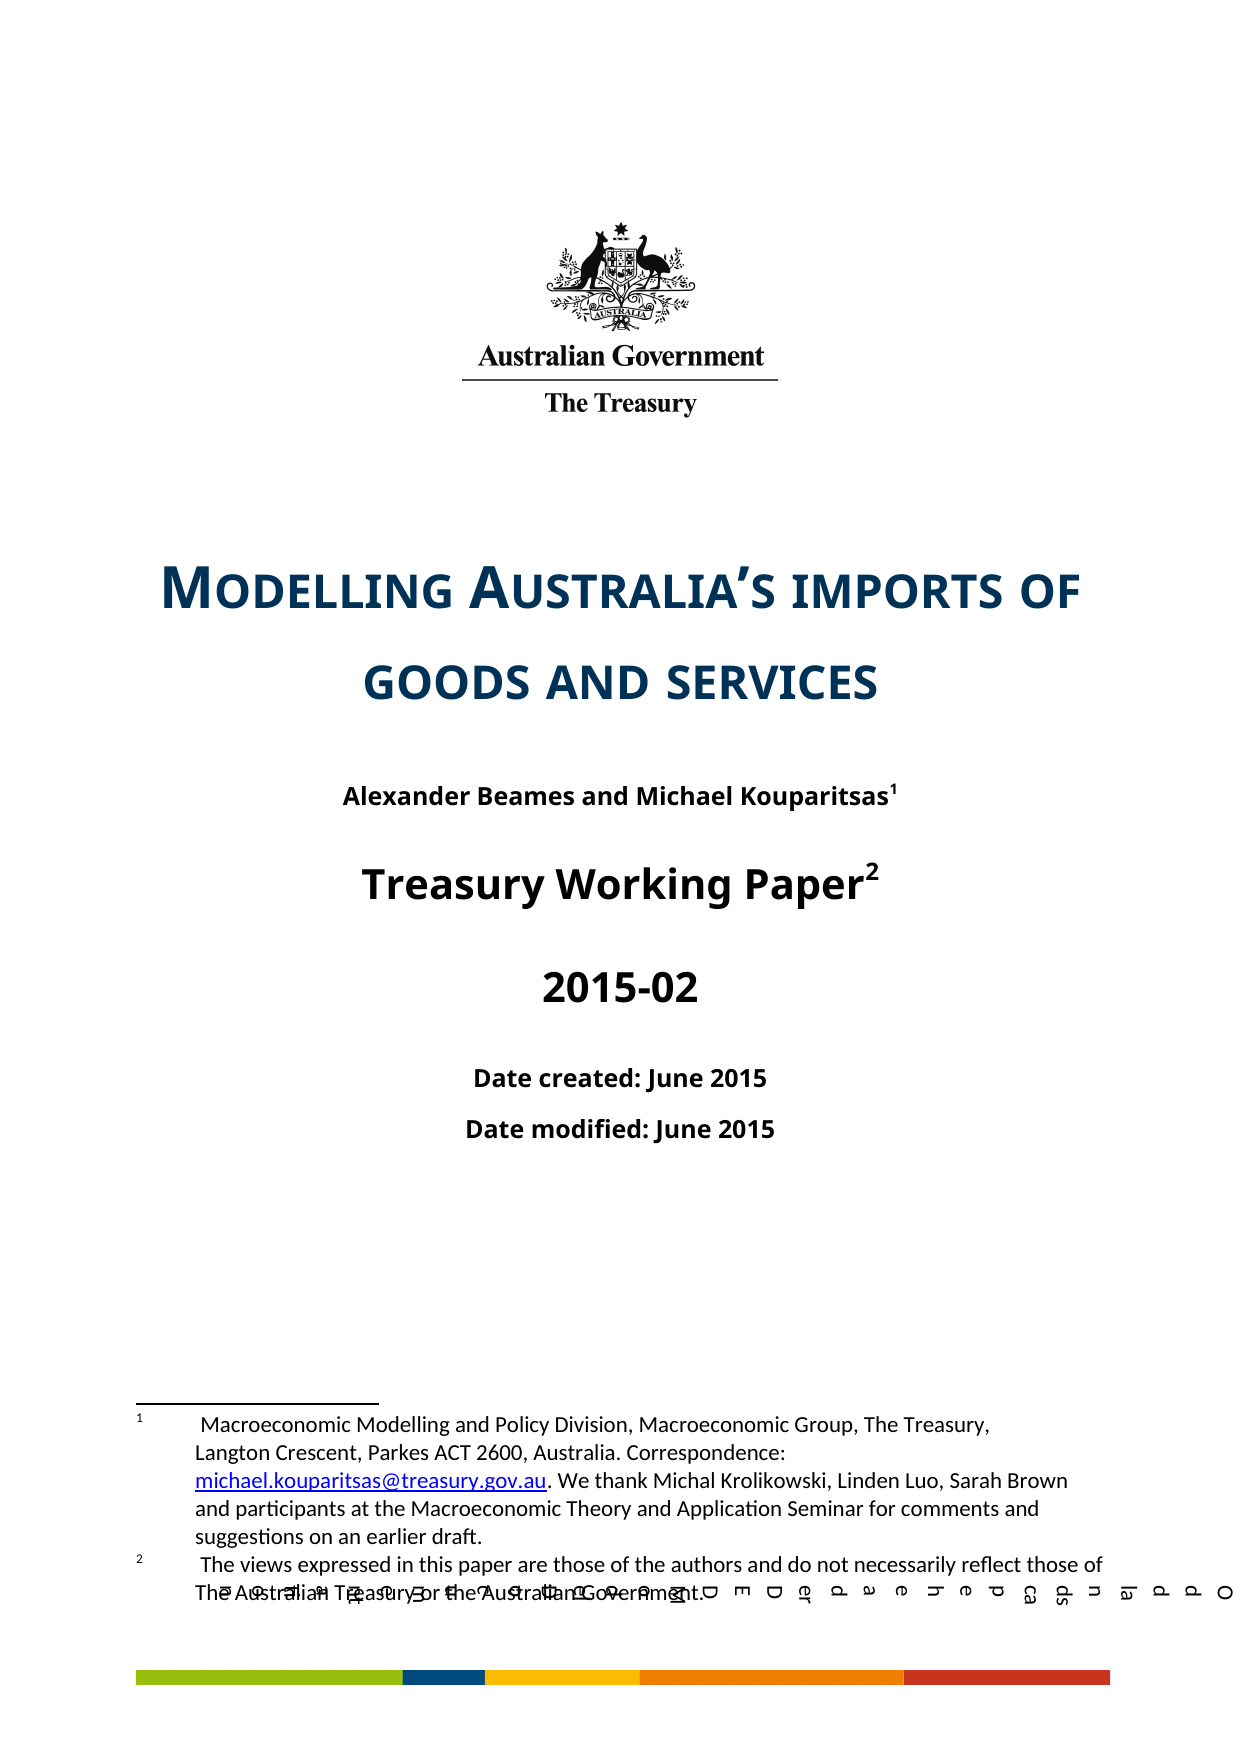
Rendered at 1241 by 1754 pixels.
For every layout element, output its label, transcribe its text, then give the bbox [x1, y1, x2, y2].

text Date created: June 2015 [136, 1060, 1104, 1094]
subtitle 2015-02 [136, 958, 1104, 1014]
picture [462, 221, 779, 418]
title Modelling Australia’s imports of goods and services [136, 546, 1104, 716]
picture [135, 1670, 1111, 1685]
text Date modified: June 2015 [136, 1112, 1104, 1146]
text Alexander Beames and Michael Kouparitsas [136, 778, 1104, 812]
subtitle Treasury Working Paper [136, 855, 1104, 912]
